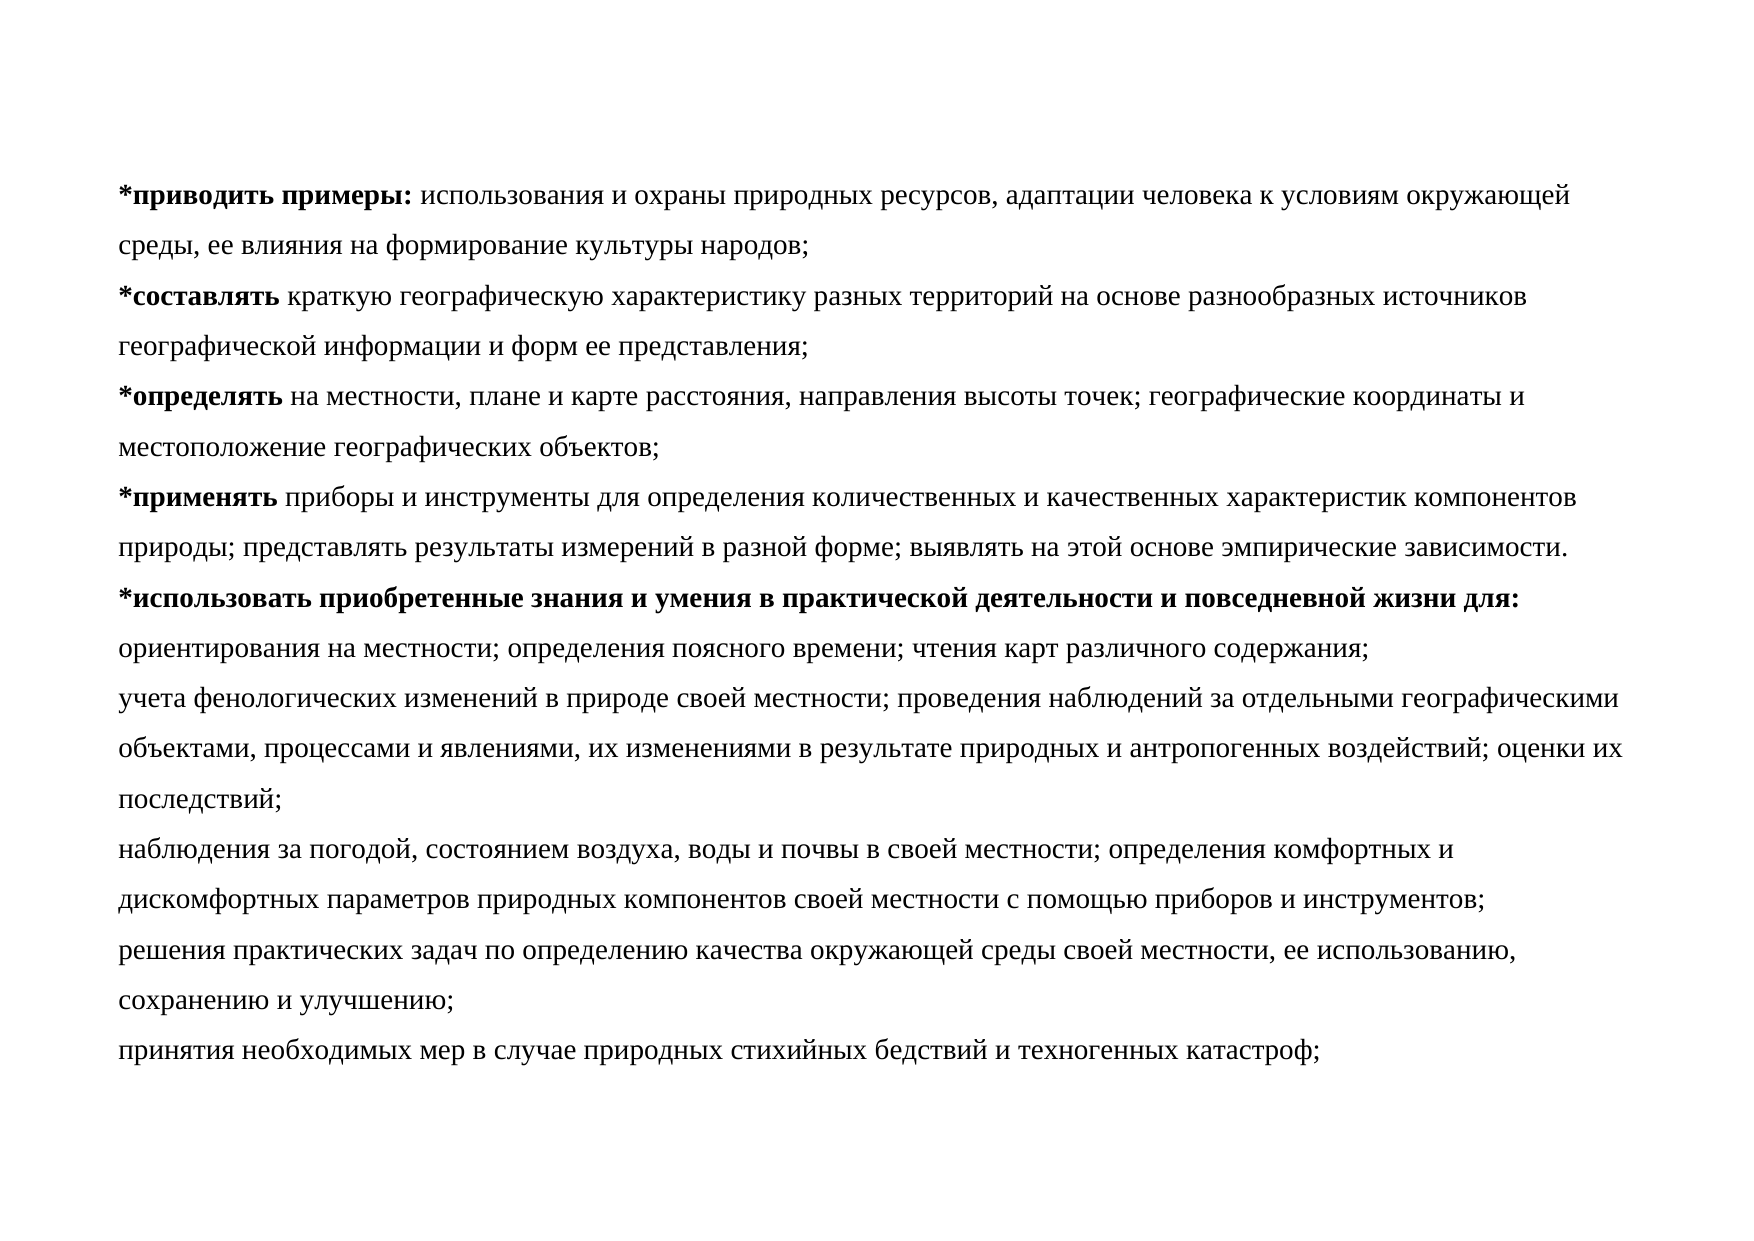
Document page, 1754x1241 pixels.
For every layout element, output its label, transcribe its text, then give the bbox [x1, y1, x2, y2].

text *приводить примеры: использования и охраны природных ресурсов, адаптации человека к условиям окружающей среды, ее влияния на формирование культуры народов; [118, 177, 1636, 261]
text *применять приборы и инструменты для определения количественных и качественных характеристик компонентов природы; представлять результаты измерений в разной форме; выявлять на этой основе эмпирические зависимости. [118, 479, 1636, 563]
text *составлять краткую географическую характеристику разных территорий на основе разнообразных источников географической информации и форм ее представления; [118, 278, 1636, 362]
text решения практических задач по определению качества окружающей среды своей местности, ее использованию, сохранению и улучшению; [118, 932, 1636, 1016]
text *определять на местности, плане и карте расстояния, направления высоты точек; географические координаты и местоположение географических объектов; [118, 378, 1636, 462]
text *использовать приобретенные знания и умения в практической деятельности и повседневной жизни для: [118, 580, 1636, 613]
text ориентирования на местности; определения поясного времени; чтения карт различного содержания; [118, 630, 1636, 663]
text наблюдения за погодой, состоянием воздуха, воды и почвы в своей местности; определения комфортных и дискомфортных параметров природных компонентов своей местности с помощью приборов и инструментов; [118, 831, 1636, 915]
text принятия необходимых мер в случае природных стихийных бедствий и техногенных катастроф; [118, 1032, 1636, 1066]
text учета фенологических изменений в природе своей местности; проведения наблюдений за отдельными географическими объектами, процессами и явлениями, их изменениями в результате природных и антропогенных воздействий; оценки их последствий; [118, 680, 1636, 814]
